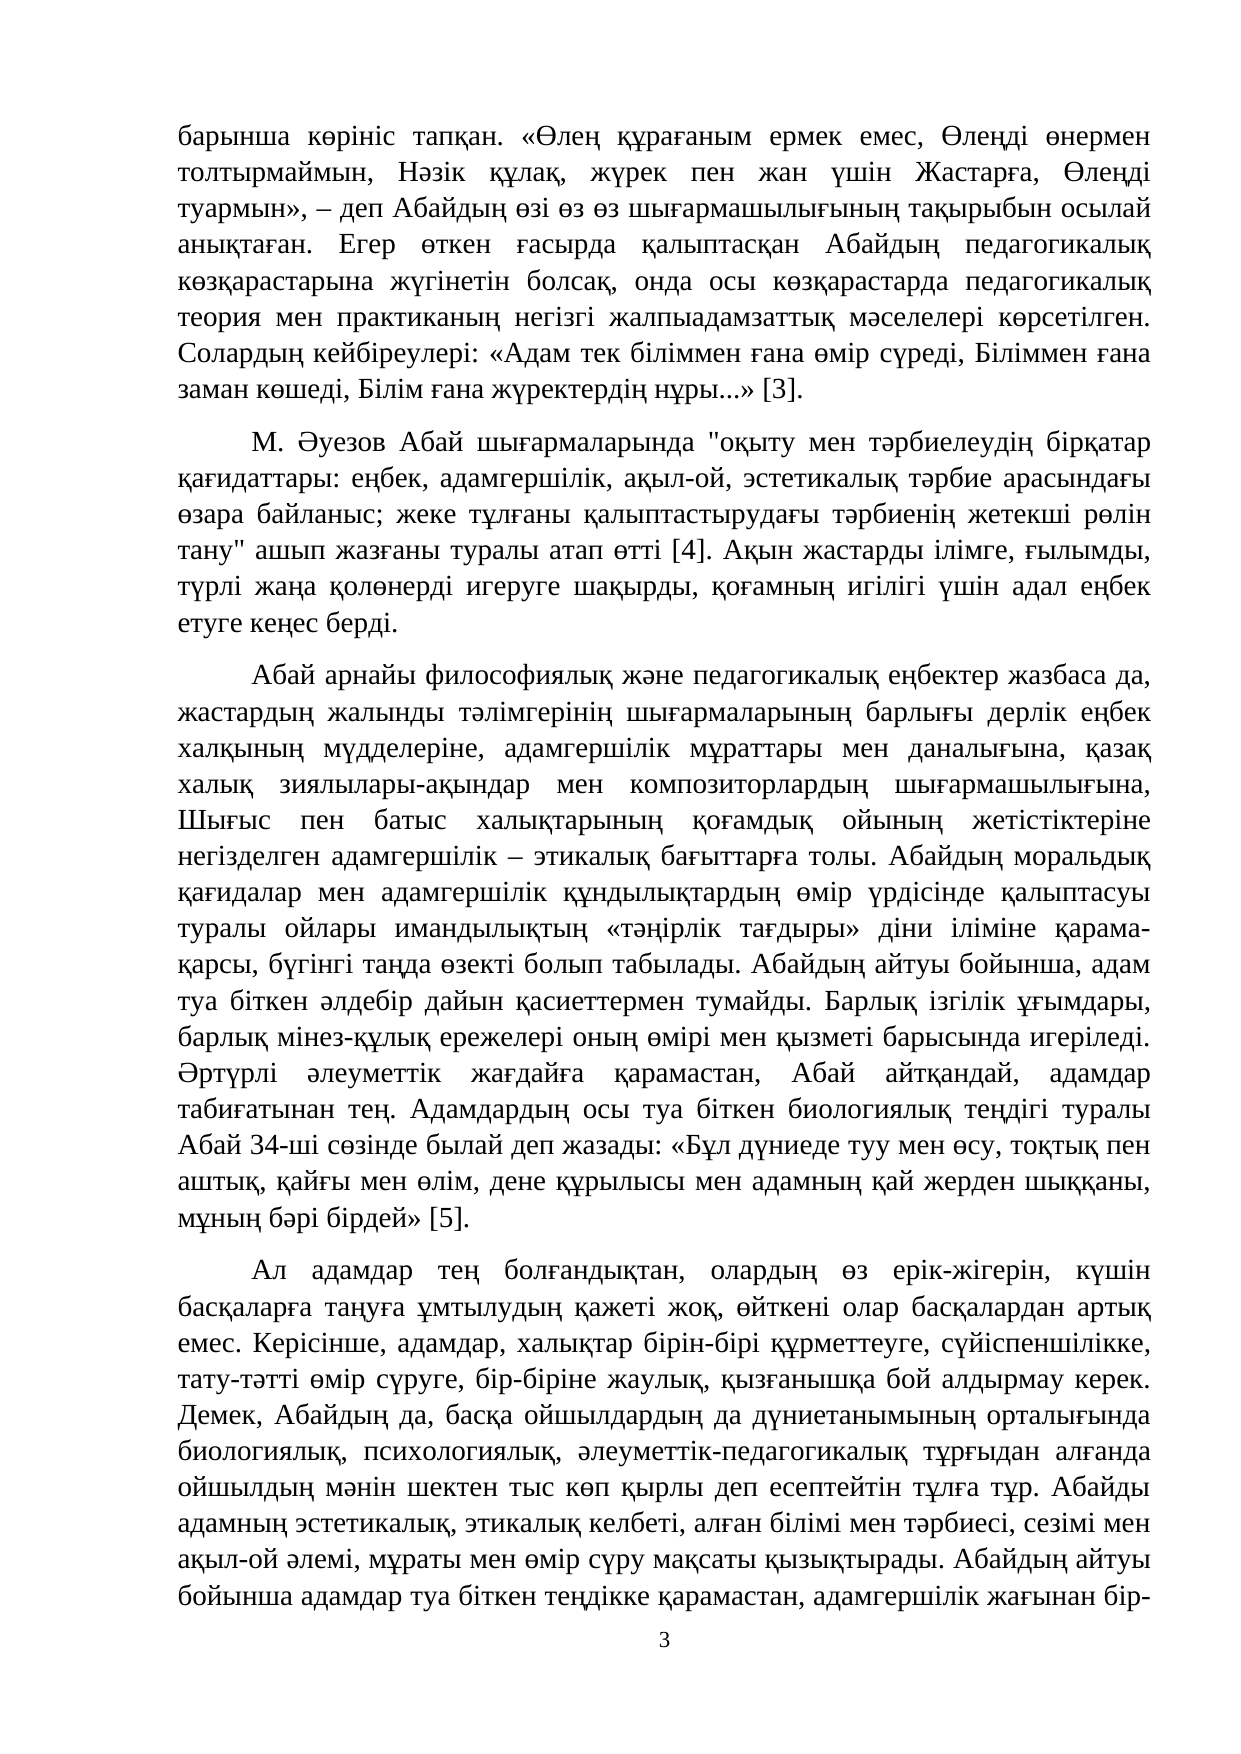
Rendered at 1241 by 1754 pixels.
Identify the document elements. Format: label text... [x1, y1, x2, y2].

text М. Әуезов Абай шығармаларында "оқыту мен тәрбиелеудің бірқатар қағидаттары: еңбек, адамгершілік, ақыл-ой, эстетикалық тәрбие арасындағы өзара байланыс; жеке тұлғаны қалыптастырудағы тәрбиенің жетекші рөлін тану" ашып жазғаны туралы атап өтті [4]. Ақын жастарды ілімге, ғылымды, түрлі жаңа қолөнерді игеруге шақырды, қоғамның игілігі үшін адал еңбек етуге кеңес берді. [177, 424, 1152, 638]
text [177, 118, 1152, 405]
text Абай арнайы философиялық және педагогикалық еңбектер жазбаса да, жастардың жалынды тәлімгерінің шығармаларының барлығы дерлік еңбек халқының мүдделеріне, адамгершілік мұраттары мен даналығына, қазақ халық зиялылары-ақындар мен композиторлардың шығармашылығына, Шығыс пен батыс халықтарының қоғамдық ойының жетістіктеріне негізделген адамгершілік – этикалық бағыттарға толы. Абайдың моральдық қағидалар мен адамгершілік құндылықтардың өмір үрдісінде қалыптасуы туралы ойлары имандылықтың «тәңірлік тағдыры» діни іліміне қарама-қарсы, бүгінгі таңда өзекті болып табылады. Абайдың айтуы бойынша, адам туа біткен әлдебір дайын қасиеттермен тумайды. Барлық ізгілік ұғымдары, барлық мінез-құлық ережелері оның өмірі мен қызметі барысында игеріледі. Әртүрлі әлеуметтік жағдайға қарамастан, Абай айтқандай, адамдар табиғатынан тең. Адамдардың осы туа біткен биологиялық теңдігі туралы Абай 34-ші сөзінде былай деп жазады: «Бұл дүниеде туу мен өсу, тоқтық пен аштық, қайғы мен өлім, дене құрылысы мен адамның қай жерден шыққаны, мұның бәрі бірдей» [5]. [177, 657, 1152, 1233]
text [177, 1252, 1152, 1611]
